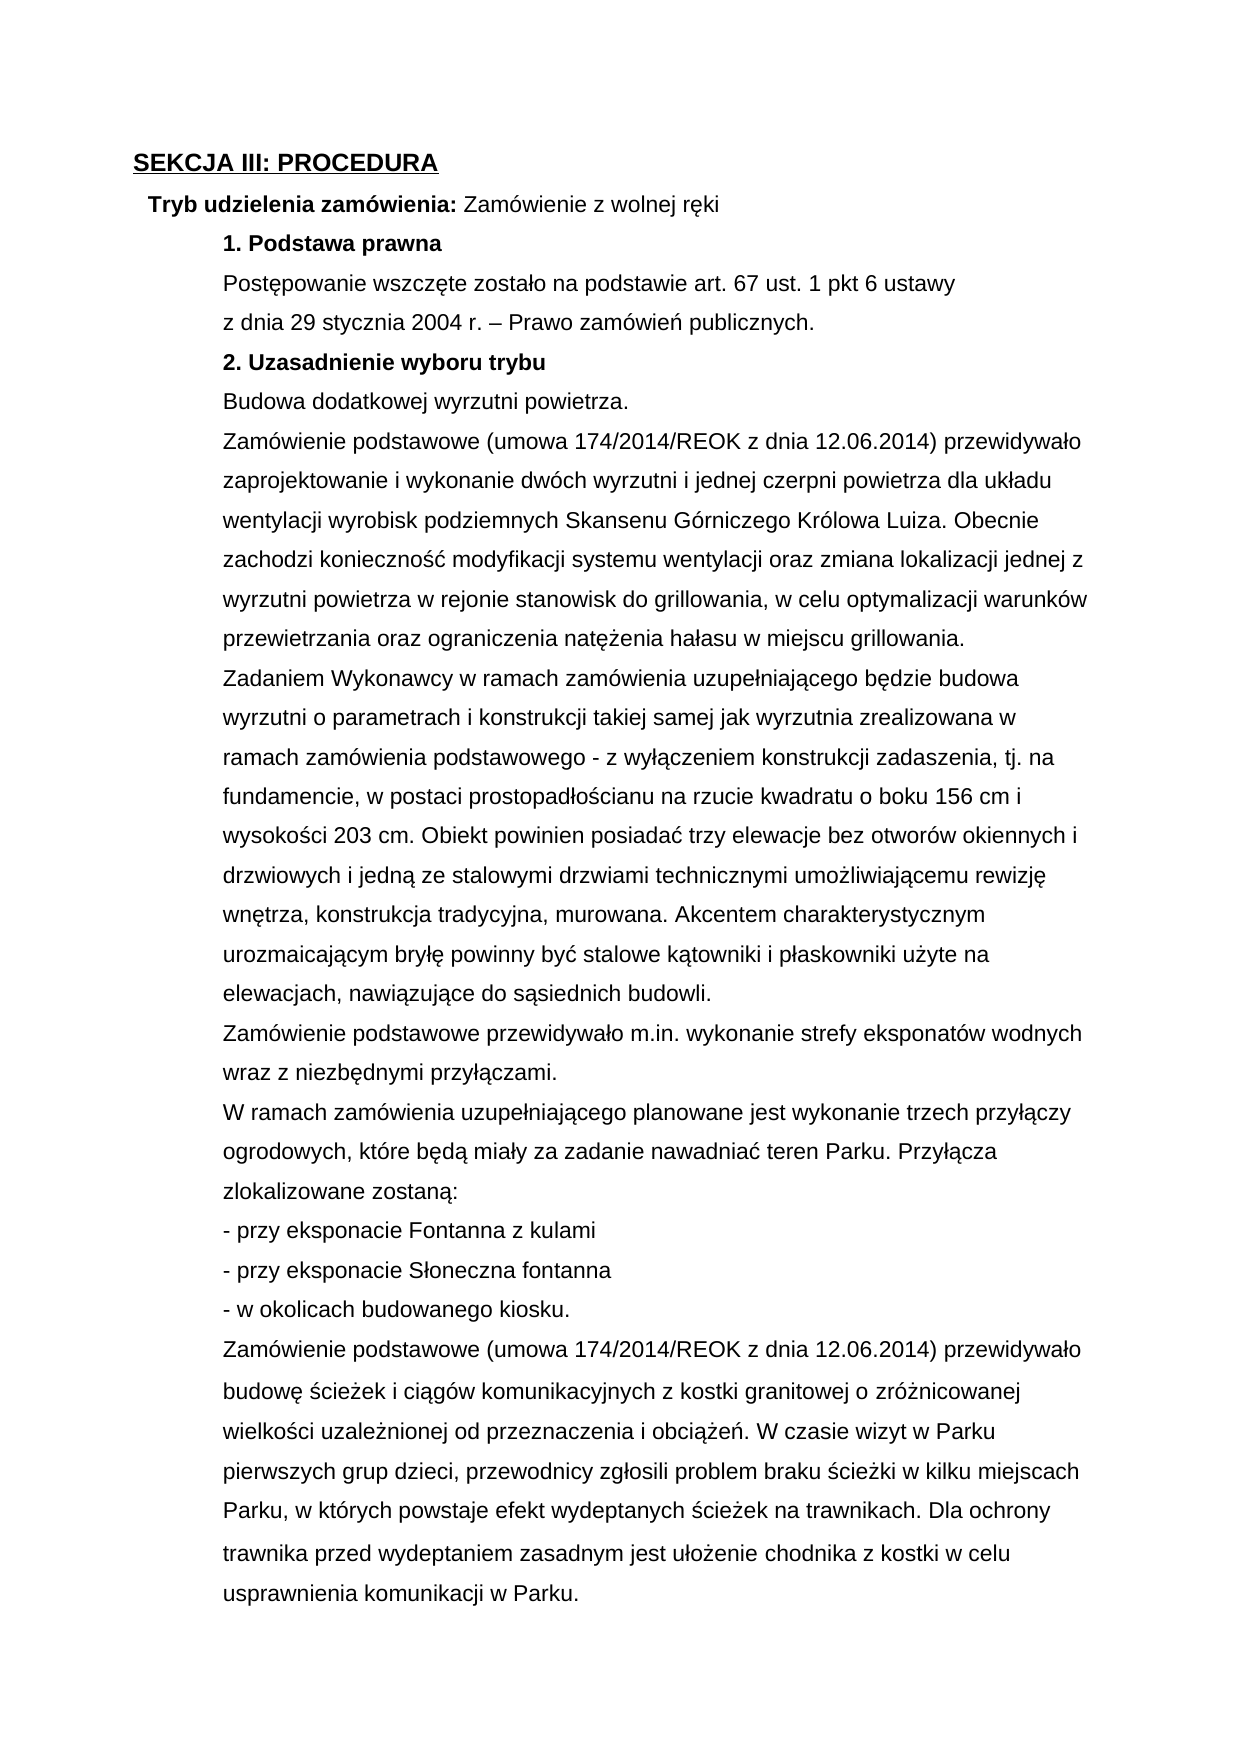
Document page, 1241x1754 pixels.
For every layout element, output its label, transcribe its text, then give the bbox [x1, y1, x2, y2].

text SEKCJA III: PROCEDURA [133, 148, 1093, 176]
text Postępowanie wszczęte zostało na podstawie art. 67 ust. 1 pkt 6 ustawy z dnia 29 stycznia 2004 r. – Prawo zamówień publicznych. [223, 270, 1093, 336]
text Tryb udzielenia zamówienia: Zamówienie z wolnej ręki [148, 191, 1093, 217]
text 1. Podstawa prawna [223, 230, 1093, 257]
text 2. Uzasadnienie wyboru trybu [223, 349, 1093, 375]
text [223, 388, 1093, 1606]
